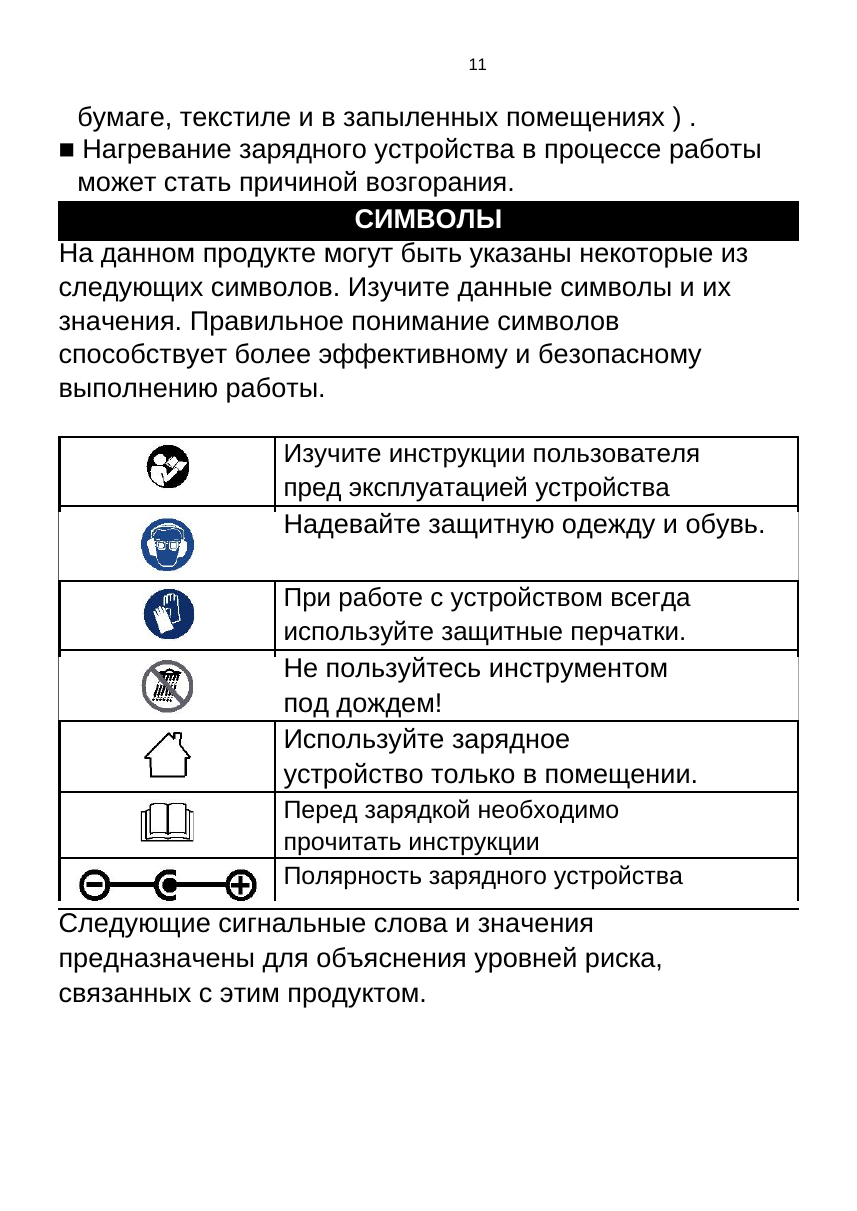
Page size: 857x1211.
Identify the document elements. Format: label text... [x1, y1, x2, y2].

text Полярность зарядного устройства [283, 861, 796, 890]
text 11 [58, 55, 792, 74]
text бумаге, текстиле и в запыленных помещениях ) . [77, 101, 796, 132]
text ■ Нагревание зарядного устройства в процессе работы [58, 133, 796, 164]
text Не пользуйтесь инструментом под дождем! [283, 652, 719, 718]
picture [75, 865, 259, 904]
text Следующие сигнальные слова и значения предназначены для объяснения уровней риска, связанных с этим продуктом. [58, 907, 796, 1008]
picture [58, 657, 799, 722]
text Перед зарядкой необходимо прочитать инструкции [283, 795, 742, 856]
picture [142, 587, 196, 641]
text Надевайте защитную одежду и обувь. [283, 508, 796, 540]
text При работе с устройством всегда используйте защитные перчатки. [283, 582, 704, 646]
text Изучите инструкции пользователя пред эксплуатацией устройства [283, 438, 760, 502]
text СИМВОЛЫ [58, 203, 798, 234]
text Используйте зарядное устройство только в помещении. [283, 723, 714, 789]
picture [140, 799, 194, 842]
text На данном продукте могут быть указаны некоторые из следующих символов. Изучите данные символы и их значения. Правильное понимание символов способствует более эффективному и безопасному выполнению работы. [58, 237, 794, 403]
picture [144, 443, 191, 490]
picture [58, 512, 799, 582]
text может стать причиной возгорания. [77, 166, 796, 197]
picture [142, 730, 192, 778]
